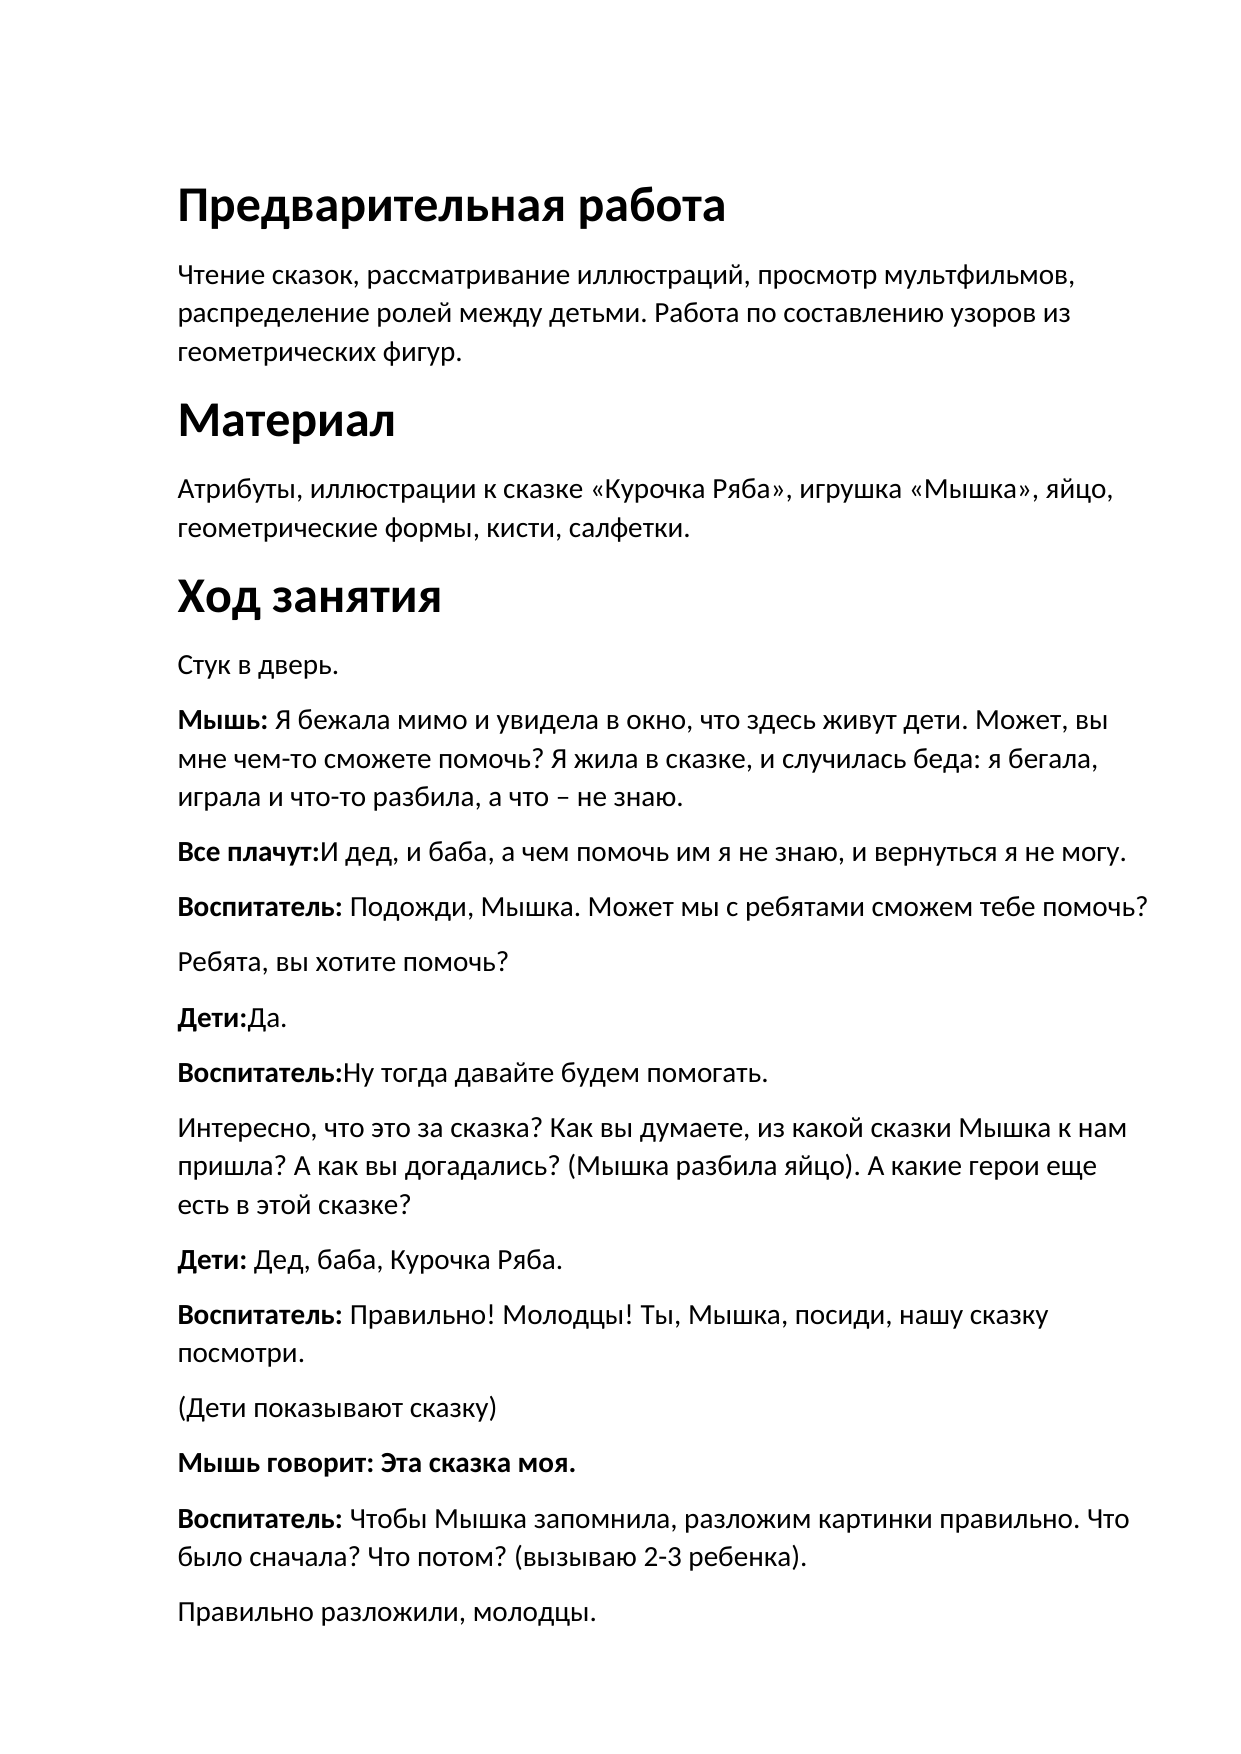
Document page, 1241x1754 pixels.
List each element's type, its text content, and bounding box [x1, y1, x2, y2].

text Воспитатель: Подожди, Мышка. Может мы с ребятами сможем тебе помочь? [177, 888, 1152, 924]
text Ход занятия [177, 564, 1152, 625]
text Чтение сказок, рассматривание иллюстраций, просмотр мультфильмов, распределение ролей между детьми. Работа по составлению узоров из геометрических фигур. [177, 256, 1152, 368]
text Все плачут:И дед, и баба, а чем помочь им я не знаю, и вернуться я не могу. [177, 833, 1152, 869]
text Дети: Дед, баба, Курочка Ряба. [177, 1241, 1152, 1276]
text Стук в дверь. [177, 646, 1152, 682]
text Атрибуты, иллюстрации к сказке «Курочка Ряба», игрушка «Мышка», яйцо, геометрические формы, кисти, салфетки. [177, 470, 1152, 544]
text Дети:Да. [177, 999, 1152, 1034]
text Материал [177, 388, 1152, 449]
text Воспитатель: Чтобы Мышка запомнила, разложим картинки правильно. Что было сначала? Что потом? (вызываю 2-3 ребенка). [177, 1500, 1152, 1574]
text Предварительная работа [177, 173, 1152, 234]
text Интересно, что это за сказка? Как вы думаете, из какой сказки Мышка к нам пришла? А как вы догадались? (Мышка разбила яйцо). А какие герои еще есть в этой сказке? [177, 1109, 1152, 1221]
text (Дети показывают сказку) [177, 1389, 1152, 1425]
text Мышь говорит: Эта сказка моя. [177, 1444, 1152, 1480]
text Воспитатель: Правильно! Молодцы! Ты, Мышка, посиди, нашу сказку посмотри. [177, 1296, 1152, 1370]
text Мышь: Я бежала мимо и увидела в окно, что здесь живут дети. Может, вы мне чем-то сможете помочь? Я жила в сказке, и случилась беда: я бегала, играла и что-то разбила, а что – не знаю. [177, 701, 1152, 814]
text Правильно разложили, молодцы. [177, 1593, 1152, 1629]
text Воспитатель:Ну тогда давайте будем помогать. [177, 1054, 1152, 1089]
text Ребята, вы хотите помочь? [177, 943, 1152, 979]
